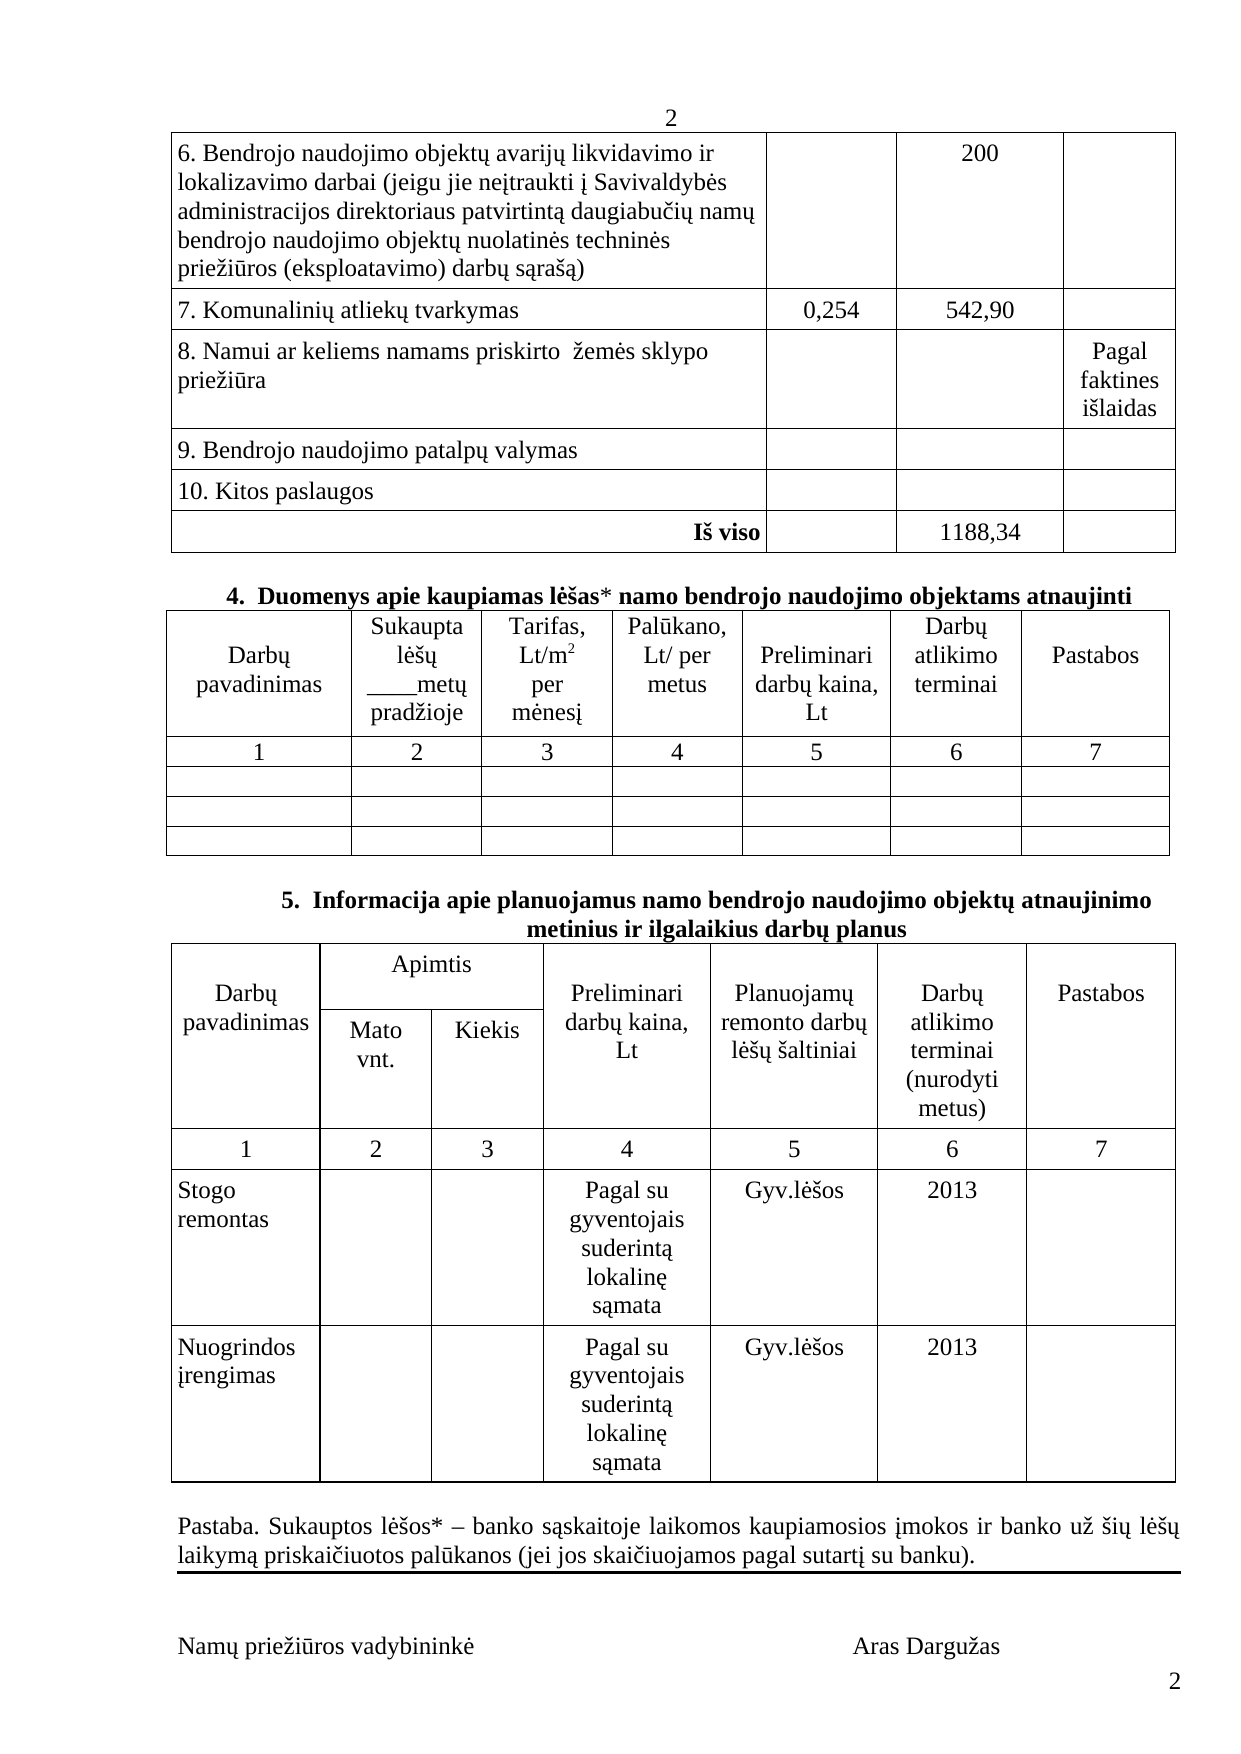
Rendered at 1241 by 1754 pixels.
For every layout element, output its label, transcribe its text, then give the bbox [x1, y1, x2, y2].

table_cell [767, 429, 896, 469]
table_cell 5 [711, 1129, 877, 1169]
table_cell [891, 767, 1021, 796]
table_cell [482, 797, 612, 826]
table_cell [482, 827, 612, 855]
table_cell 0,254 [767, 289, 896, 329]
table_header Preliminari darbų kaina, Lt [743, 611, 890, 736]
table_header Pastabos [1027, 944, 1175, 1128]
table_cell Kiekis [432, 1010, 543, 1128]
table_cell [321, 1170, 431, 1325]
table_cell Stogo remontas [172, 1170, 319, 1325]
table_cell [613, 797, 742, 826]
table_cell 9. Bendrojo naudojimo patalpų valymas [172, 429, 766, 469]
table_cell [482, 767, 612, 796]
subtitle 4. Duomenys apie kaupiamas lėšas* namo bendrojo naudojimo objektams atnaujinti [177, 581, 1181, 610]
table_cell 7. Komunalinių atliekų tvarkymas [172, 289, 766, 329]
table_cell 6 [878, 1129, 1026, 1169]
table_cell [1064, 289, 1175, 329]
table_cell [743, 797, 890, 826]
table_cell 8. Namui ar keliems namams priskirto žemės sklypo priežiūra [172, 330, 766, 428]
table_cell 1 [172, 1129, 319, 1169]
table_cell 7 [1022, 737, 1169, 766]
text Pastaba. Sukauptos lėšos* – banko sąskaitoje laikomos kaupiamosios įmokos ir banko už šių lėšų laikymą priskaičiuotos palūkanos (jei jos skaičiuojamos pagal sutartį su banku). [177, 1511, 1181, 1571]
table_cell 3 [432, 1129, 543, 1169]
table_cell [432, 1170, 543, 1325]
table_cell Gyv.lėšos [711, 1326, 877, 1481]
table_cell Pagal su gyventojais suderintą lokalinę sąmata [544, 1326, 710, 1481]
table_cell [1064, 133, 1175, 288]
table_cell 3 [482, 737, 612, 766]
table_header Tarifas, Lt/m2 per mėnesį [482, 611, 612, 736]
table_cell [321, 1326, 431, 1481]
table_cell Mato vnt. [321, 1010, 431, 1128]
table_cell [891, 797, 1021, 826]
table_cell 7 [1027, 1129, 1175, 1169]
table_cell 4 [613, 737, 742, 766]
table_cell 542,90 [897, 289, 1063, 329]
table_cell Nuogrindos įrengimas [172, 1326, 319, 1481]
table_cell [352, 827, 481, 855]
table_cell [743, 827, 890, 855]
table_cell 2 [321, 1129, 431, 1169]
table_cell 2013 [878, 1170, 1026, 1325]
table_cell [897, 470, 1063, 510]
table_cell [1064, 470, 1175, 510]
table_cell [1022, 767, 1169, 796]
table_cell Gyv.lėšos [711, 1170, 877, 1325]
table_cell Pagal faktines išlaidas [1064, 330, 1175, 428]
table_cell 2 [352, 737, 481, 766]
table_cell [432, 1326, 543, 1481]
table_cell [1022, 827, 1169, 855]
table_cell [613, 767, 742, 796]
table_cell 6 [891, 737, 1021, 766]
table_header Darbų pavadinimas [172, 944, 319, 1128]
table_cell [352, 797, 481, 826]
table_header Palūkano, Lt/ per metus [613, 611, 742, 736]
table_cell 4 [544, 1129, 710, 1169]
table_cell [897, 429, 1063, 469]
table_cell 200 [897, 133, 1063, 288]
table_cell [891, 827, 1021, 855]
table_cell 1 [167, 737, 351, 766]
text Namų priežiūros vadybininkė Aras Dargužas [177, 1631, 1181, 1660]
table_cell 10. Kitos paslaugos [172, 470, 766, 510]
table_header Sukaupta lėšų ____metų pradžioje [352, 611, 481, 736]
subtitle 5. Informacija apie planuojamus namo bendrojo naudojimo objektų atnaujinimo metinius ir ilgalaikius darbų planus [252, 885, 1181, 943]
table_cell [167, 767, 351, 796]
table_cell [1027, 1170, 1175, 1325]
table_cell 1188,34 [897, 511, 1063, 552]
table_cell [767, 133, 896, 288]
table_cell [767, 511, 896, 552]
table_cell [897, 330, 1063, 428]
table_cell [1027, 1326, 1175, 1481]
table_header Apimtis [321, 944, 543, 1009]
table_cell [767, 470, 896, 510]
table_cell [613, 827, 742, 855]
table_cell 2013 [878, 1326, 1026, 1481]
table_cell 5 [743, 737, 890, 766]
table_header Preliminari darbų kaina, Lt [544, 944, 710, 1128]
table_cell [1064, 429, 1175, 469]
table_cell Pagal su gyventojais suderintą lokalinę sąmata [544, 1170, 710, 1325]
table_cell [167, 827, 351, 855]
table_cell [167, 797, 351, 826]
table_header Pastabos [1022, 611, 1169, 736]
table_cell 6. Bendrojo naudojimo objektų avarijų likvidavimo ir lokalizavimo darbai (jeigu jie neįtraukti į Savivaldybės administracijos direktoriaus patvirtintą daugiabučių namų bendrojo naudojimo objektų nuolatinės techninės priežiūros (eksploatavimo) darbų sąrašą) [172, 133, 766, 288]
table_cell [1064, 511, 1175, 552]
table_cell [352, 767, 481, 796]
table_header Planuojamų remonto darbų lėšų šaltiniai [711, 944, 877, 1128]
table_cell Iš viso [172, 511, 766, 552]
table_cell [767, 330, 896, 428]
table_cell [743, 767, 890, 796]
table_header Darbų pavadinimas [167, 611, 351, 736]
table_cell [1022, 797, 1169, 826]
table_header Darbų atlikimo terminai (nurodyti metus) [878, 944, 1026, 1128]
table_header Darbų atlikimo terminai [891, 611, 1021, 736]
